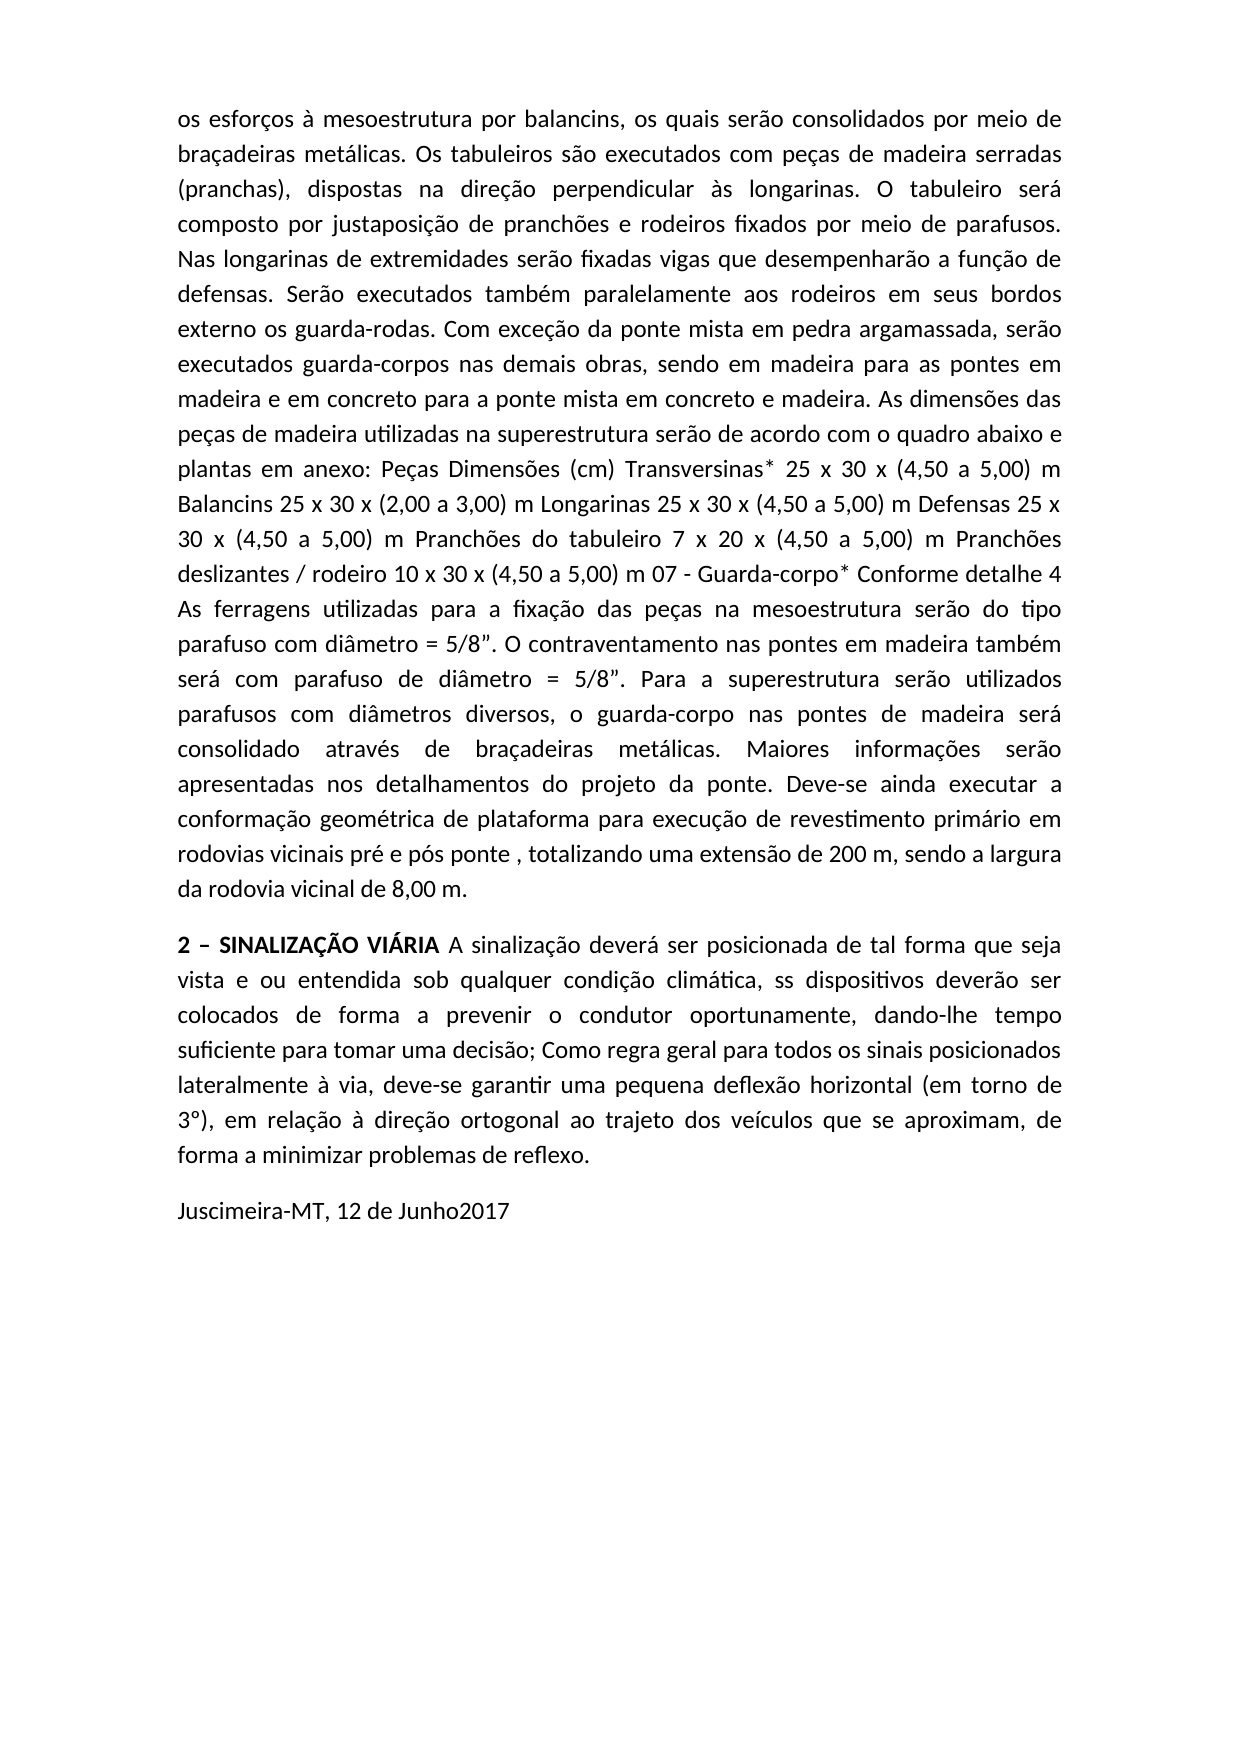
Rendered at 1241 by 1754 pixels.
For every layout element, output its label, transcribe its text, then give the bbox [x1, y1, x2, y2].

text 2 – SINALIZAÇÃO VIÁRIA A sinalização deverá ser posicionada de tal forma que seja vista e ou entendida sob qualquer condição climática, ss dispositivos deverão ser colocados de forma a prevenir o condutor oportunamente, dando-lhe tempo suficiente para tomar uma decisão; Como regra geral para todos os sinais posicionados lateralmente à via, deve-se garantir uma pequena deflexão horizontal (em torno de 3º), em relação à direção ortogonal ao trajeto dos veículos que se aproximam, de forma a minimizar problemas de reflexo. [177, 929, 1063, 1170]
text Juscimeira-MT, 12 de Junho2017 [177, 1195, 1063, 1226]
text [177, 103, 1063, 904]
